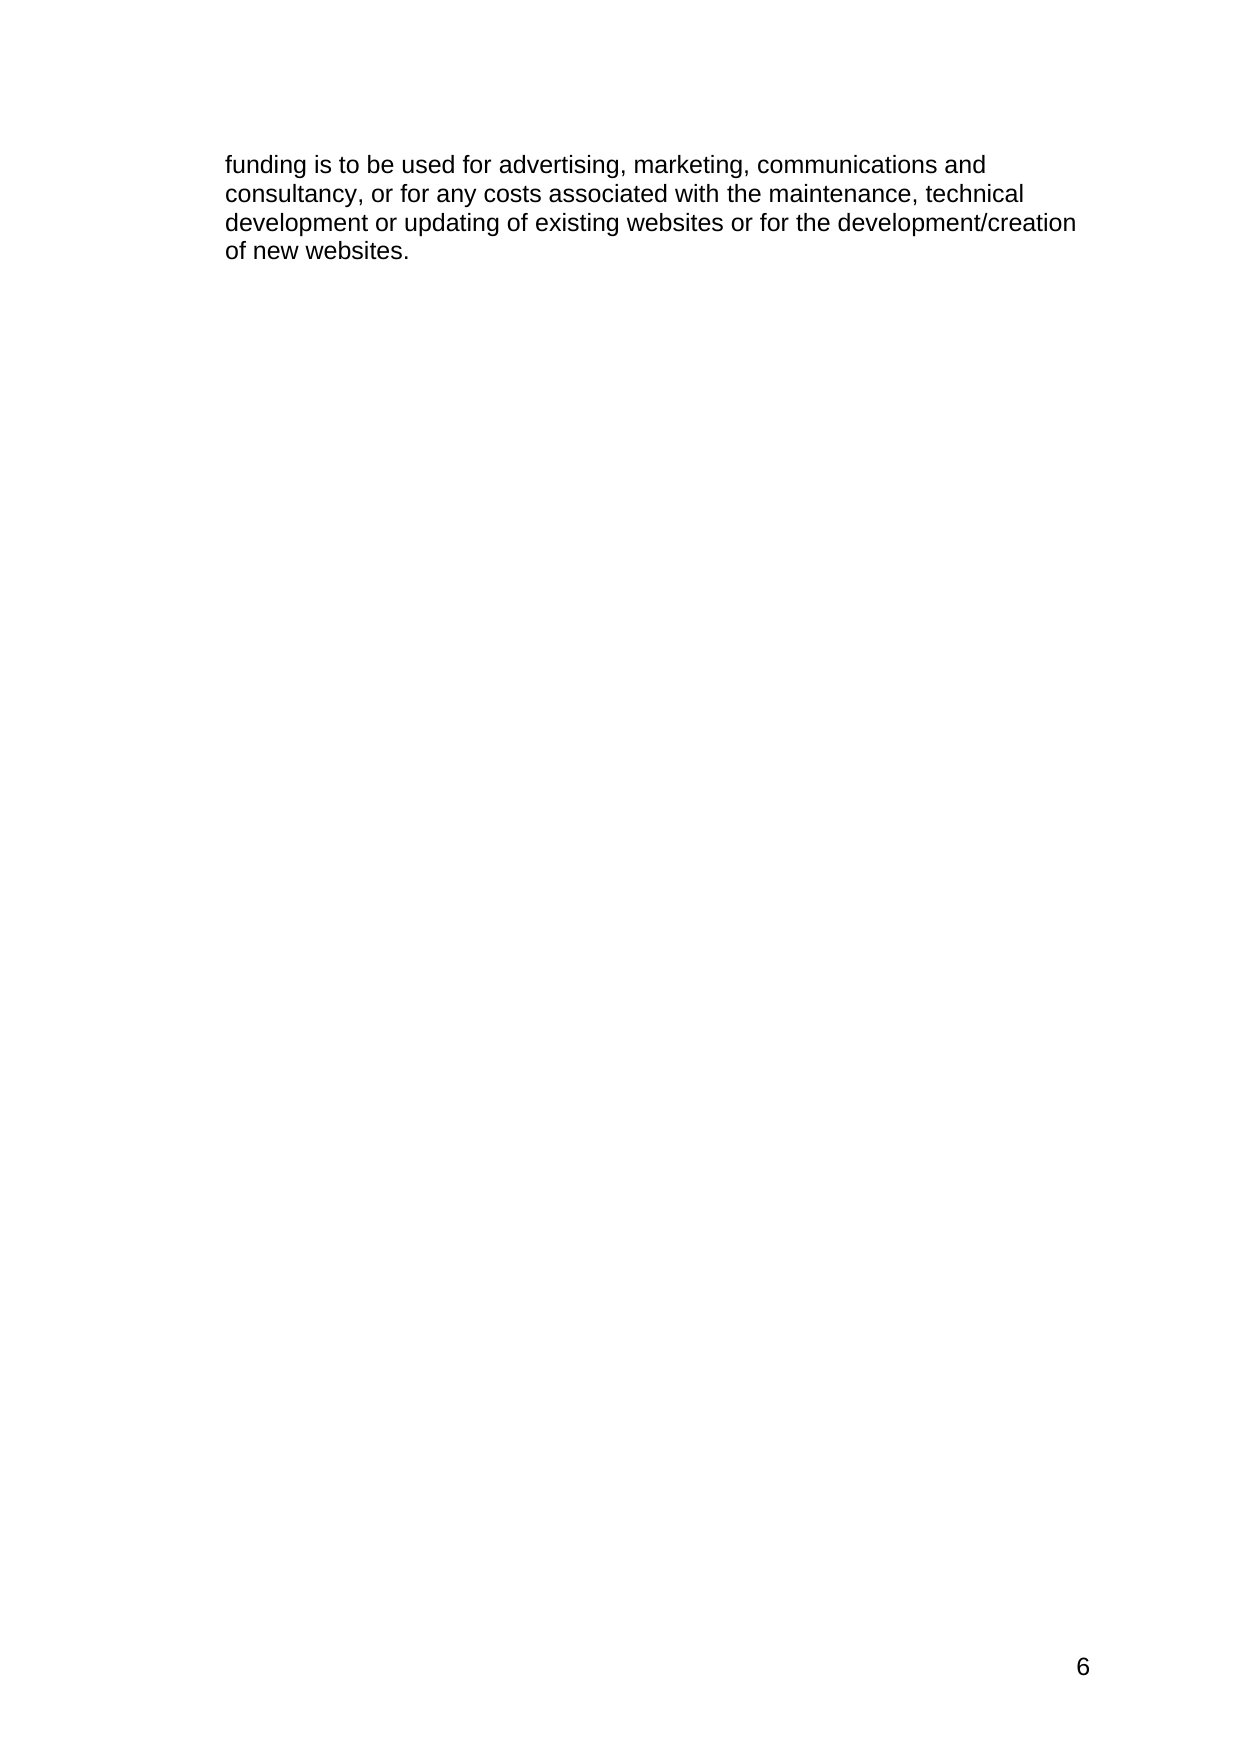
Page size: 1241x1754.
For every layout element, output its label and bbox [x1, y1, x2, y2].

text [150, 150, 1090, 265]
